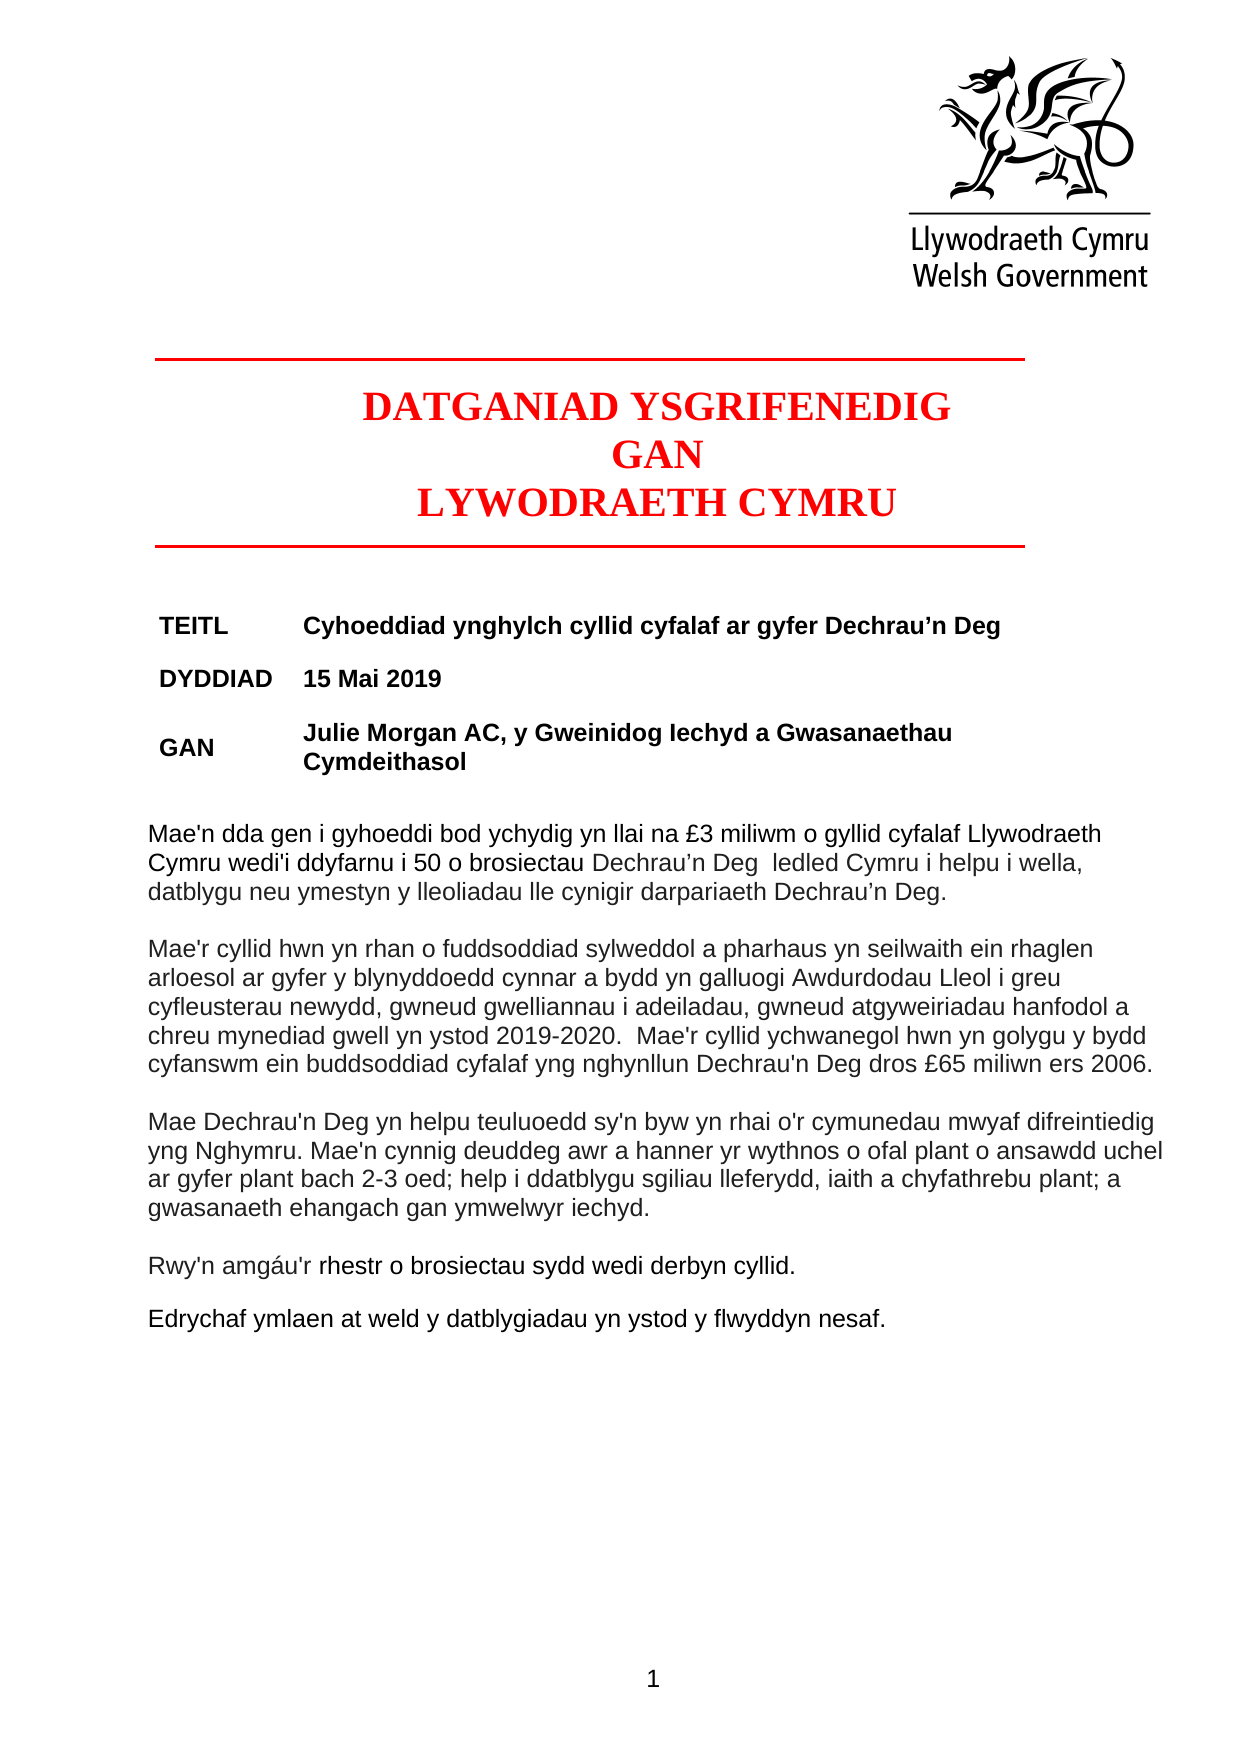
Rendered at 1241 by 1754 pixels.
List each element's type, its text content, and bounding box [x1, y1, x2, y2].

table_header Cyhoeddiad ynghylch cyllid cyfalaf ar gyfer Dechrau’n Deg [292, 557, 1089, 652]
subtitle GAN [148, 430, 1166, 478]
picture [908, 56, 1151, 287]
text Rwy'n amgáu'r rhestr o brosiectau sydd wedi derbyn cyllid. [148, 1251, 1166, 1279]
table_header TEITL [148, 557, 292, 652]
text Edrychaf ymlaen at weld y datblygiadau yn ystod y flwyddyn nesaf. [148, 1304, 1166, 1333]
text Mae'n dda gen i gyhoeddi bod ychydig yn llai na £3 miliwm o gyllid cyfalaf Llywodraeth Cymru wedi'i ddyfarnu i 50 o brosiectau Dechrau’n Deg ledled Cymru i helpu i wella, datblygu neu ymestyn y lleoliadau lle cynigir darpariaeth Dechrau’n Deg. [148, 819, 1166, 906]
text Mae'r cyllid hwn yn rhan o fuddsoddiad sylweddol a pharhaus yn seilwaith ein rhaglen arloesol ar gyfer y blynyddoedd cynnar a bydd yn galluogi Awdurdodau Lleol i greu cyfleusterau newydd, gwneud gwelliannau i adeiladau, gwneud atgyweiriadau hanfodol a chreu mynediad gwell yn ystod 2019-2020. Mae'r cyllid ychwanegol hwn yn golygu y bydd cyfanswm ein buddsoddiad cyfalaf yng nghynllun Dechrau'n Deg dros £65 miliwn ers 2006. [148, 934, 1166, 1078]
table_cell GAN [148, 706, 292, 788]
table_cell 15 Mai 2019 [292, 652, 1089, 706]
table_cell DYDDIAD [148, 652, 292, 706]
subtitle LYWODRAETH CYMRU [148, 478, 1166, 526]
subtitle DATGANIAD YSGRIFENEDIG [148, 382, 1166, 430]
table_cell Julie Morgan AC, y Gweinidog Iechyd a Gwasanaethau Cymdeithasol [292, 706, 1089, 788]
text Mae Dechrau'n Deg yn helpu teuluoedd sy'n byw yn rhai o'r cymunedau mwyaf difreintiedig yng Nghymru. Mae'n cynnig deuddeg awr a hanner yr wythnos o ofal plant o ansawdd uchel ar gyfer plant bach 2-3 oed; help i ddatblygu sgiliau lleferydd, iaith a chyfathrebu plant; a gwasanaeth ehangach gan ymwelwyr iechyd. [148, 1107, 1166, 1222]
